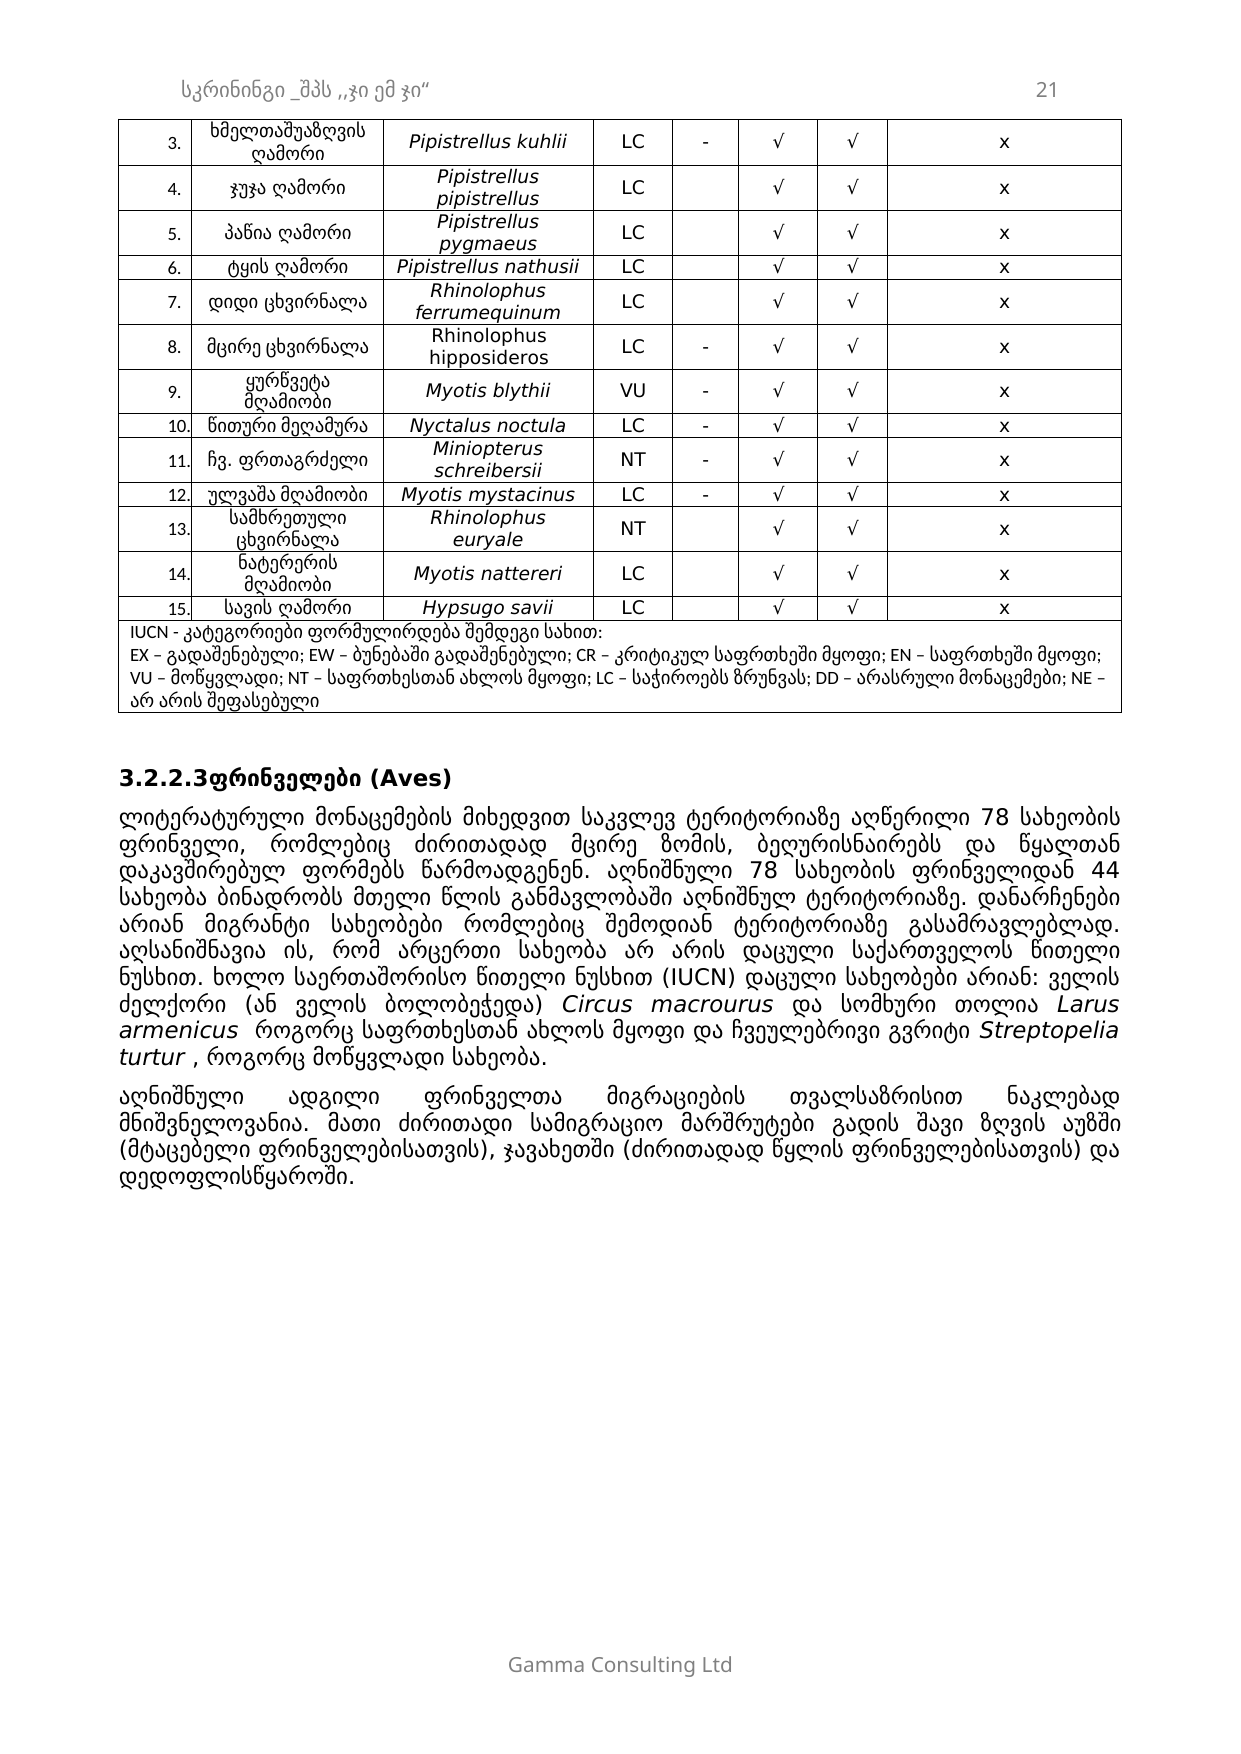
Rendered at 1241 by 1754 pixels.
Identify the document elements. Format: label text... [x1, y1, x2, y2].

table_cell √ [739, 438, 817, 482]
table_cell x [888, 438, 1121, 482]
table_cell Rhinolophus euryale [384, 507, 593, 551]
table_cell √ [818, 552, 887, 596]
table_cell [119, 166, 191, 210]
table_cell √ [739, 166, 817, 210]
table_cell √ [818, 280, 887, 324]
table_cell √ [818, 438, 887, 482]
table_cell Pipistrellus nathusii [384, 256, 593, 279]
table_cell LC [594, 552, 672, 596]
table_cell Myotis mystacinus [384, 483, 593, 506]
table_cell NT [594, 507, 672, 551]
table_cell Pipistrellus kuhlii [384, 120, 593, 165]
table_cell √ [739, 507, 817, 551]
text ლიტერატურული მონაცემების მიხედვით საკვლევ ტერიტორიაზე აღწერილი 78 სახეობის ფრინველი, რომლებიც ძირითადად მცირე ზომის, ბეღურისნაირებს და წყალთან დაკავშირებულ ფორმებს წარმოადგენენ. აღნიშნული 78 სახეობის ფრინველიდან 44 სახეობა ბინადრობს მთელი წლის განმავლობაში აღნიშნულ ტერიტორიაზე. დანარჩენები არიან მიგრანტი სახეობები რომლებიც შემოდიან ტერიტორიაზე გასამრავლებლად. აღსანიშნავია ის, რომ არცერთი სახეობა არ არის დაცული საქართველოს წითელი ნუსხით. ხოლო საერთაშორისო წითელი ნუსხით (IUCN) დაცული სახეობები არიან: ველის ძელქორი (ან ველის ბოლობეჭედა) Circus macrourus და სომხური თოლია Larus armenicus როგორც საფრთხესთან ახლოს მყოფი და ჩვეულებრივი გვრიტი Streptopelia turtur , როგორც მოწყვლადი სახეობა. [118, 804, 1122, 1071]
table_cell [673, 256, 738, 279]
table_cell [119, 597, 191, 619]
table_cell √ [818, 414, 887, 437]
table_cell Rhinolophus ferrumequinum [384, 280, 593, 324]
table_cell პაწია ღამორი [192, 211, 383, 255]
table_cell ჩვ. ფრთაგრძელი [192, 438, 383, 482]
table_cell NT [594, 438, 672, 482]
table_cell [673, 166, 738, 210]
table_cell Myotis blythii [384, 370, 593, 413]
table_cell [673, 597, 738, 619]
table_cell √ [739, 597, 817, 619]
table_cell სამხრეთული ცხვირნალა [192, 507, 383, 551]
table_cell LC [594, 280, 672, 324]
table_cell Hypsugo savii [384, 597, 593, 619]
table_cell √ [818, 597, 887, 619]
table_cell √ [739, 483, 817, 506]
table_cell [119, 280, 191, 324]
table_cell ხმელთაშუაზღვის ღამორი [192, 120, 383, 165]
table_cell LC [594, 211, 672, 255]
table_cell LC [594, 166, 672, 210]
table_cell [119, 120, 191, 165]
table_cell Myotis nattereri [384, 552, 593, 596]
table_cell Pipistrellus pygmaeus [384, 211, 593, 255]
table_cell √ [739, 256, 817, 279]
table_cell √ [739, 120, 817, 165]
table_cell √ [818, 120, 887, 165]
table_cell √ [739, 414, 817, 437]
table_cell LC [594, 120, 672, 165]
table_cell √ [818, 483, 887, 506]
table_cell x [888, 120, 1121, 165]
table_cell ნატერერის მღამიობი [192, 552, 383, 596]
table_cell x [888, 483, 1121, 506]
table_cell - [673, 370, 738, 413]
table_cell x [888, 166, 1121, 210]
table_cell √ [818, 256, 887, 279]
table_cell x [888, 552, 1121, 596]
table_cell LC [594, 256, 672, 279]
table_cell ჯუჯა ღამორი [192, 166, 383, 210]
table_cell [673, 552, 738, 596]
table_cell [673, 211, 738, 255]
table_cell √ [739, 325, 817, 368]
table_cell მცირე ცხვირნალა [192, 325, 383, 368]
table_cell [119, 414, 191, 437]
table_cell x [888, 211, 1121, 255]
subtitle ფრინველები (Aves) [118, 765, 1122, 792]
table_cell - [673, 120, 738, 165]
table_cell x [888, 507, 1121, 551]
table_cell Pipistrellus pipistrellus [384, 166, 593, 210]
table_cell [119, 507, 191, 551]
table_cell - [673, 414, 738, 437]
table_cell [119, 325, 191, 368]
text აღნიშნული ადგილი ფრინველთა მიგრაციების თვალსაზრისით ნაკლებად მნიშვნელოვანია. მათი ძირითადი სამიგრაციო მარშრუტები გადის შავი ზღვის აუზში (მტაცებელი ფრინველებისათვის), ჯავახეთში (ძირითადად წყლის ფრინველებისათვის) და დედოფლისწყაროში. [118, 1083, 1122, 1190]
table_cell [119, 552, 191, 596]
table_cell წითური მეღამურა [192, 414, 383, 437]
table_cell Nyctalus noctula [384, 414, 593, 437]
table_cell x [888, 597, 1121, 619]
table_cell [673, 280, 738, 324]
table_cell [119, 438, 191, 482]
table_cell [119, 256, 191, 279]
table_cell √ [818, 507, 887, 551]
table_cell LC [594, 483, 672, 506]
table_cell [119, 370, 191, 413]
table_cell ყურწვეტა მღამიობი [192, 370, 383, 413]
table_cell ტყის ღამორი [192, 256, 383, 279]
table_cell x [888, 280, 1121, 324]
table_cell x [888, 370, 1121, 413]
table_cell ულვაშა მღამიობი [192, 483, 383, 506]
table_cell სავის ღამორი [192, 597, 383, 619]
table_cell √ [739, 280, 817, 324]
table_cell დიდი ცხვირნალა [192, 280, 383, 324]
table_cell x [888, 325, 1121, 368]
table_cell √ [739, 552, 817, 596]
table_cell x [888, 256, 1121, 279]
table_cell √ [739, 370, 817, 413]
table_cell [119, 483, 191, 506]
table_cell x [888, 414, 1121, 437]
table_cell [119, 211, 191, 255]
table_cell - [673, 325, 738, 368]
table_cell [673, 507, 738, 551]
table_cell √ [818, 325, 887, 368]
table_cell - [673, 438, 738, 482]
table_cell Miniopterus schreibersii [384, 438, 593, 482]
table_cell LC [594, 597, 672, 619]
table_cell √ [739, 211, 817, 255]
table_cell IUCN - კატეგორიები ფორმულირდება შემდეგი სახით: EX – გადაშენებული; EW – ბუნებაში გადაშენებული; CR – კრიტიკულ საფრთხეში მყოფი; EN – საფრთხეში მყოფი; VU – მოწყვლადი; NT – საფრთხესთან ახლოს მყოფი; LC – საჭიროებს ზრუნვას; DD – არასრული მონაცემები; NE – არ არის შეფასებული [119, 621, 1121, 712]
table_cell LC [594, 414, 672, 437]
table_cell LC [594, 325, 672, 368]
table_cell √ [818, 370, 887, 413]
table_cell VU [594, 370, 672, 413]
table_cell √ [818, 211, 887, 255]
table_cell - [673, 483, 738, 506]
table_cell √ [818, 166, 887, 210]
table_cell Rhinolophus hipposideros [384, 325, 593, 368]
